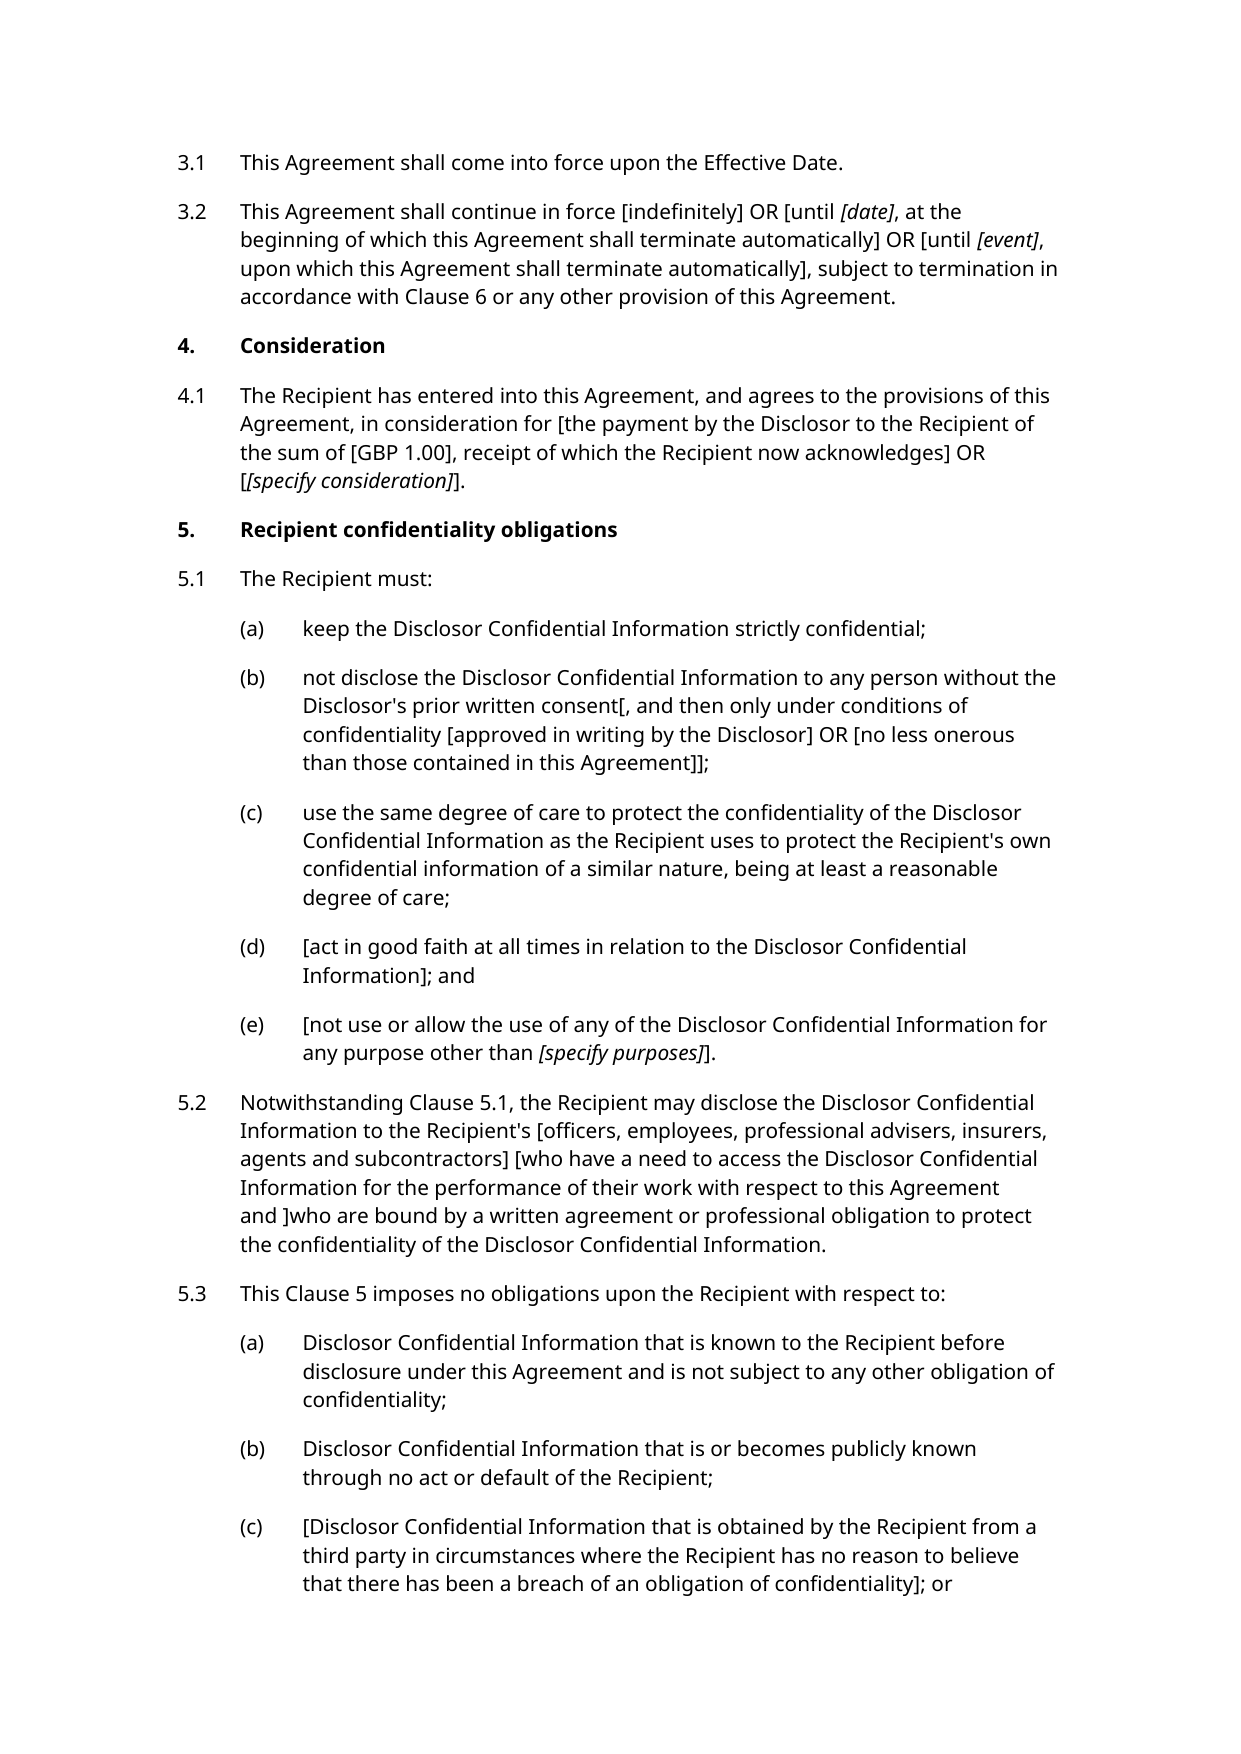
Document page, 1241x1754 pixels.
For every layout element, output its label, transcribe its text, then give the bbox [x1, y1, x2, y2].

text (b) Disclosor Confidential Information that is or becomes publicly known through no act or default of the Recipient; [240, 1434, 1063, 1491]
subtitle 5. Recipient confidentiality obligations [177, 515, 1063, 544]
text 3.2 This Agreement shall continue in force [indefinitely] OR [until [date], at the beginning of which this Agreement shall terminate automatically] OR [until [event], upon which this Agreement shall terminate automatically], subject to termination in accordance with Clause 6 or any other provision of this Agreement. [177, 197, 1063, 311]
text (b) not disclose the Disclosor Confidential Information to any person without the Disclosor's prior written consent[, and then only under conditions of confidentiality [approved in writing by the Disclosor] OR [no less onerous than those contained in this Agreement]]; [240, 663, 1063, 777]
text 4.1 The Recipient has entered into this Agreement, and agrees to the provisions of this Agreement, in consideration for [the payment by the Disclosor to the Recipient of the sum of [GBP 1.00], receipt of which the Recipient now acknowledges] OR [[specify consideration]]. [177, 381, 1063, 494]
text (d) [act in good faith at all times in relation to the Disclosor Confidential Information]; and [240, 932, 1063, 989]
subtitle 4. Consideration [177, 331, 1063, 360]
text (c) use the same degree of care to protect the confidentiality of the Disclosor Confidential Information as the Recipient uses to protect the Recipient's own confidential information of a similar nature, being at least a reasonable degree of care; [240, 798, 1063, 911]
text (a) keep the Disclosor Confidential Information strictly confidential; [240, 614, 1063, 642]
text (c) [Disclosor Confidential Information that is obtained by the Recipient from a third party in circumstances where the Recipient has no reason to believe that there has been a breach of an obligation of confidentiality]; or [240, 1512, 1063, 1598]
text 5.1 The Recipient must: [177, 564, 1063, 593]
text 5.2 Notwithstanding Clause 5.1, the Recipient may disclose the Disclosor Confidential Information to the Recipient's [officers, employees, professional advisers, insurers, agents and subcontractors] [who have a need to access the Disclosor Confidential Information for the performance of their work with respect to this Agreement and ]who are bound by a written agreement or professional obligation to protect the confidentiality of the Disclosor Confidential Information. [177, 1088, 1063, 1258]
text 5.3 This Clause 5 imposes no obligations upon the Recipient with respect to: [177, 1279, 1063, 1308]
text 3.1 This Agreement shall come into force upon the Effective Date. [177, 148, 1063, 176]
text (e) [not use or allow the use of any of the Disclosor Confidential Information for any purpose other than [specify purposes]]. [240, 1010, 1063, 1067]
text (a) Disclosor Confidential Information that is known to the Recipient before disclosure under this Agreement and is not subject to any other obligation of confidentiality; [240, 1328, 1063, 1414]
